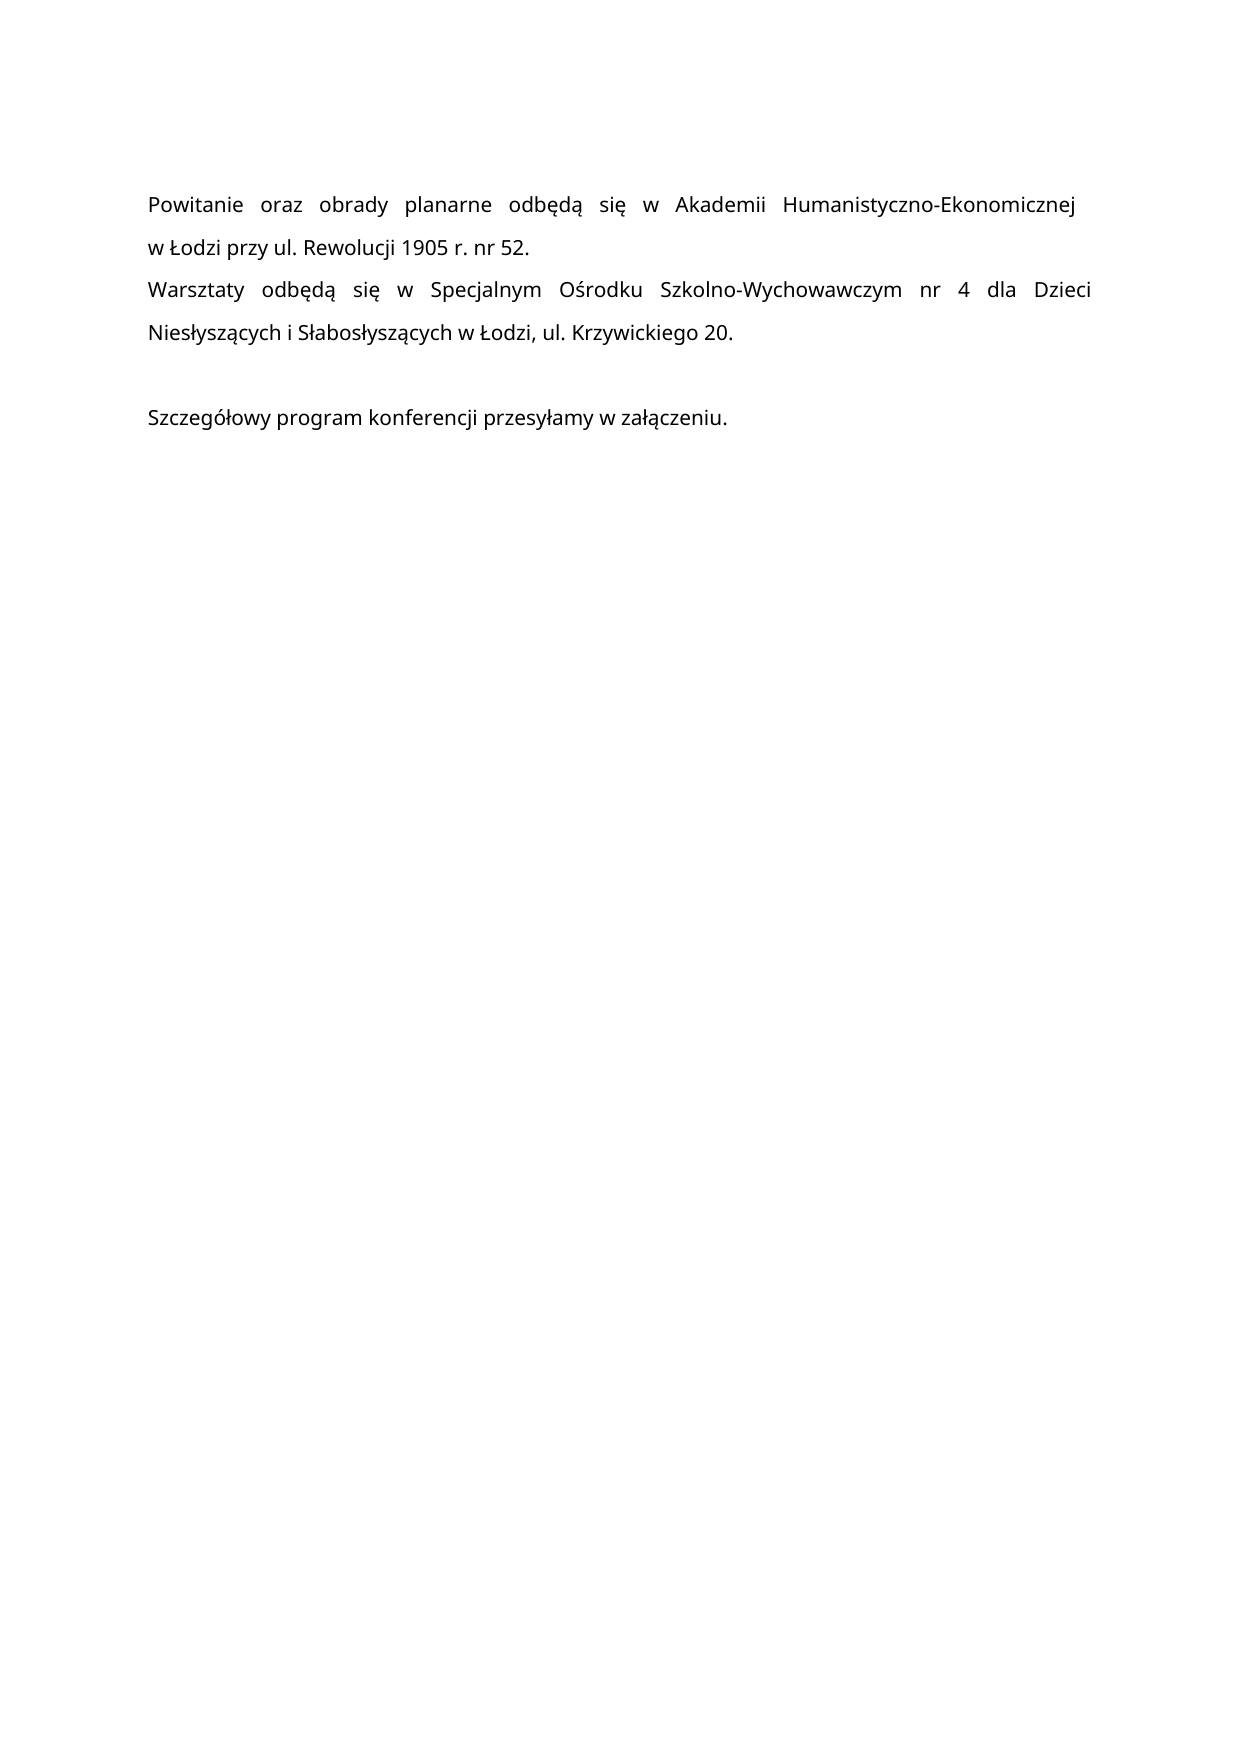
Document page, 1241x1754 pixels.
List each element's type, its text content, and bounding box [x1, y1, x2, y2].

text Powitanie oraz obrady planarne odbędą się w Akademii Humanistyczno-Ekonomicznej w Łodzi przy ul. Rewolucji 1905 r. nr 52. [148, 190, 1093, 261]
text Warsztaty odbędą się w Specjalnym Ośrodku Szkolno-Wychowawczym nr 4 dla Dzieci Niesłyszących i Słabosłyszących w Łodzi, ul. Krzywickiego 20. [148, 275, 1093, 346]
text Szczegółowy program konferencji przesyłamy w załączeniu. [148, 403, 1093, 432]
